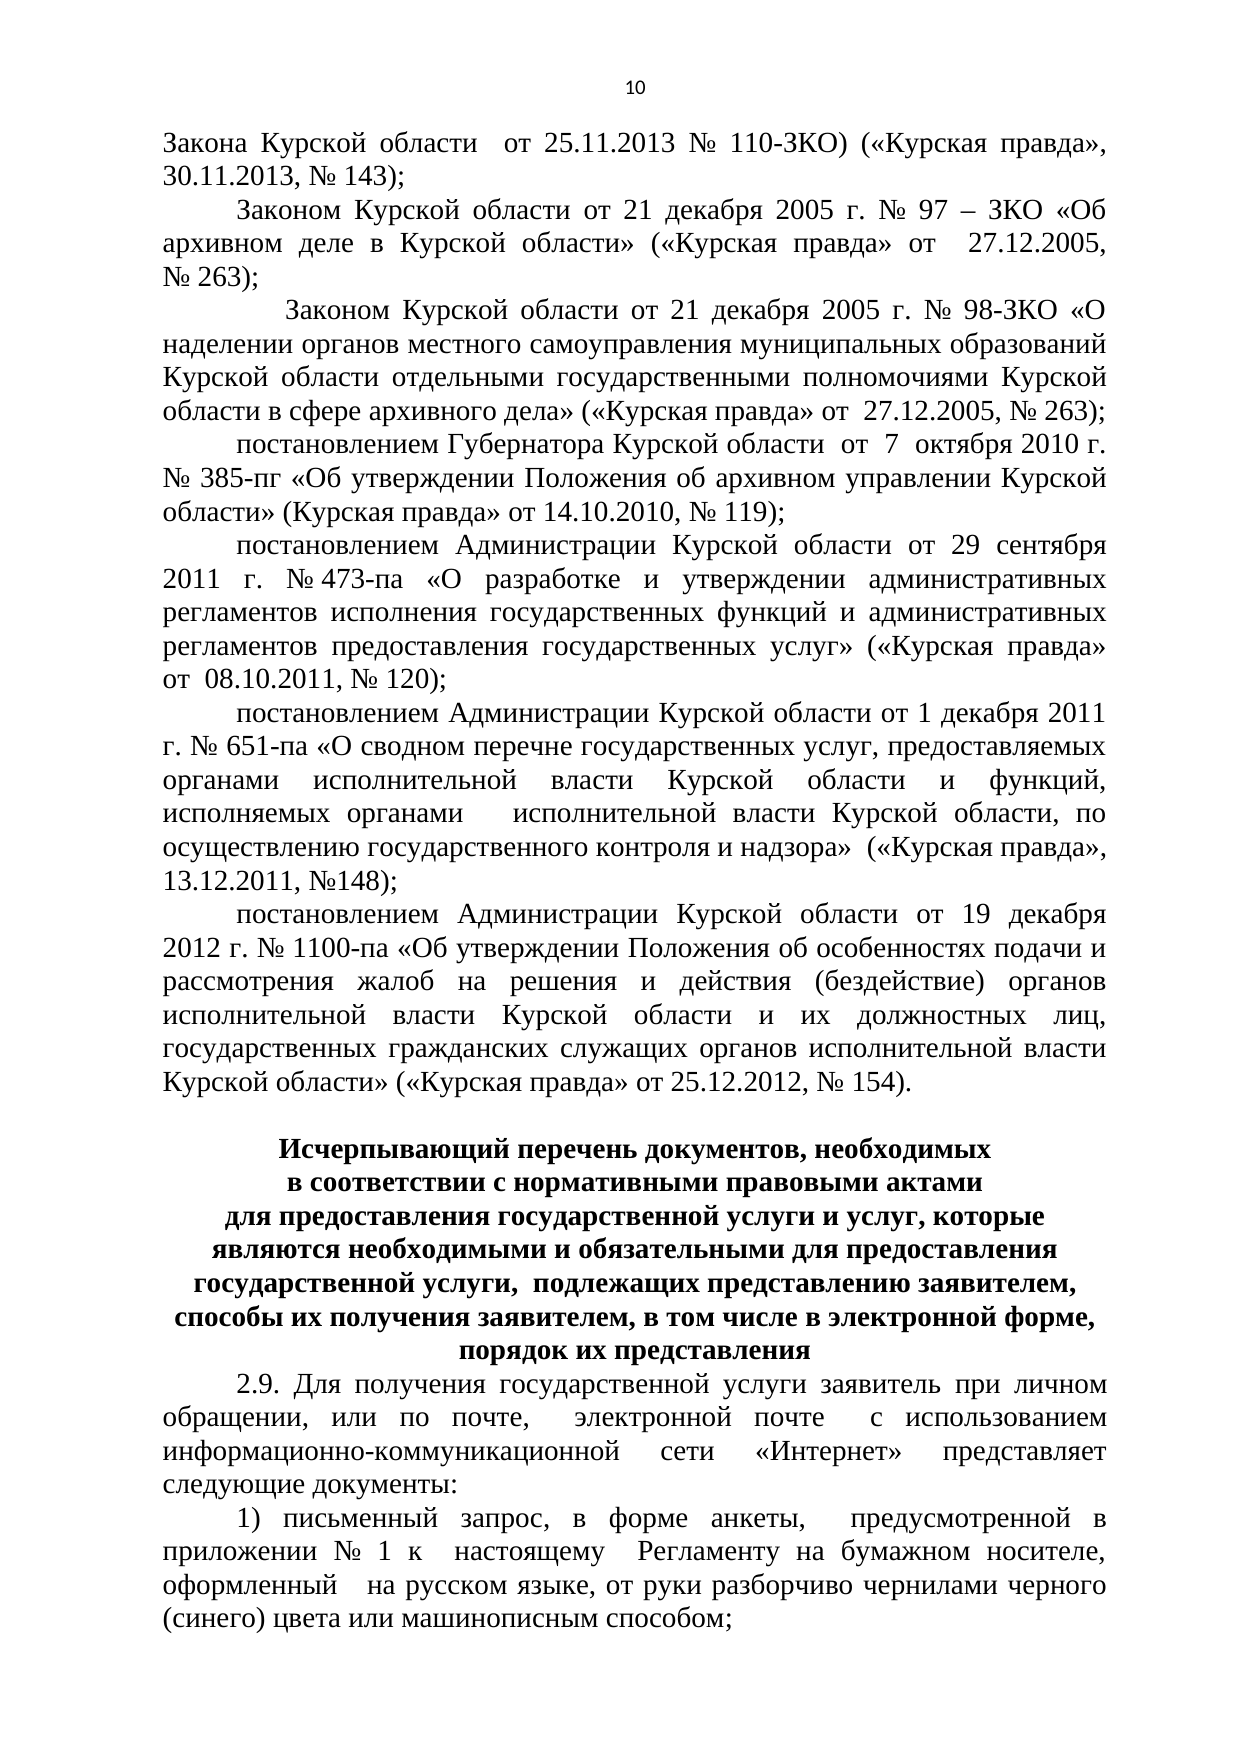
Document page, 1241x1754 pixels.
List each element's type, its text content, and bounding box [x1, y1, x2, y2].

text Исчерпывающий перечень документов, необходимых [162, 1131, 1107, 1164]
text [162, 125, 1107, 192]
text являются необходимыми и обязательными для предоставления государственной услуги, подлежащих представлению заявителем, способы их получения заявителем, в том числе в электронной форме, порядок их представления [162, 1232, 1107, 1366]
text постановлением Администрации Курской области от 1 декабря 2011 г. № 651-па «О сводном перечне государственных услуг, предоставляемых органами исполнительной власти Курской области и функций, исполняемых органами исполнительной власти Курской области, по осуществлению государственного контроля и надзора» («Курская правда», 13.12.2011, №148); [162, 695, 1107, 896]
text 2.9. Для получения государственной услуги заявитель при личном обращении, или по почте, электронной почте с использованием информационно-коммуникационной сети «Интернет» представляет следующие документы: [162, 1366, 1107, 1500]
text Законом Курской области от 21 декабря 2005 г. № 98-ЗКО «О наделении органов местного самоуправления муниципальных образований Курской области отдельными государственными полномочиями Курской области в сфере архивного дела» («Курская правда» от 27.12.2005, № 263); [162, 292, 1107, 427]
text Законом Курской области от 21 декабря 2005 г. № 97 – ЗКО «Об архивном деле в Курской области» («Курская правда» от 27.12.2005, № 263); [162, 192, 1107, 292]
text постановлением Администрации Курской области от 19 декабря 2012 г. № 1100-па «Об утверждении Положения об особенностях подачи и рассмотрения жалоб на решения и действия (бездействие) органов исполнительной власти Курской области и их должностных лиц, государственных гражданских служащих органов исполнительной власти Курской области» («Курская правда» от 25.12.2012, № 154). [162, 896, 1107, 1097]
text постановлением Администрации Курской области от 29 сентября 2011 г. № 473-па «О разработке и утверждении административных регламентов исполнения государственных функций и административных регламентов предоставления государственных услуг» («Курская правда» от 08.10.2011, № 120); [162, 527, 1107, 695]
text постановлением Губернатора Курской области от 7 октября 2010 г. № 385-пг «Об утверждении Положения об архивном управлении Курской области» (Курская правда» от 14.10.2010, № 119); [162, 427, 1107, 527]
text для предоставления государственной услуги и услуг, которые [162, 1198, 1107, 1232]
text в соответствии с нормативными правовыми актами [162, 1164, 1107, 1198]
text 1) письменный запрос, в форме анкеты, предусмотренной в приложении № 1 к настоящему Регламенту на бумажном носителе, оформленный на русском языке, от руки разборчиво чернилами черного (синего) цвета или машинописным способом; [162, 1500, 1107, 1634]
